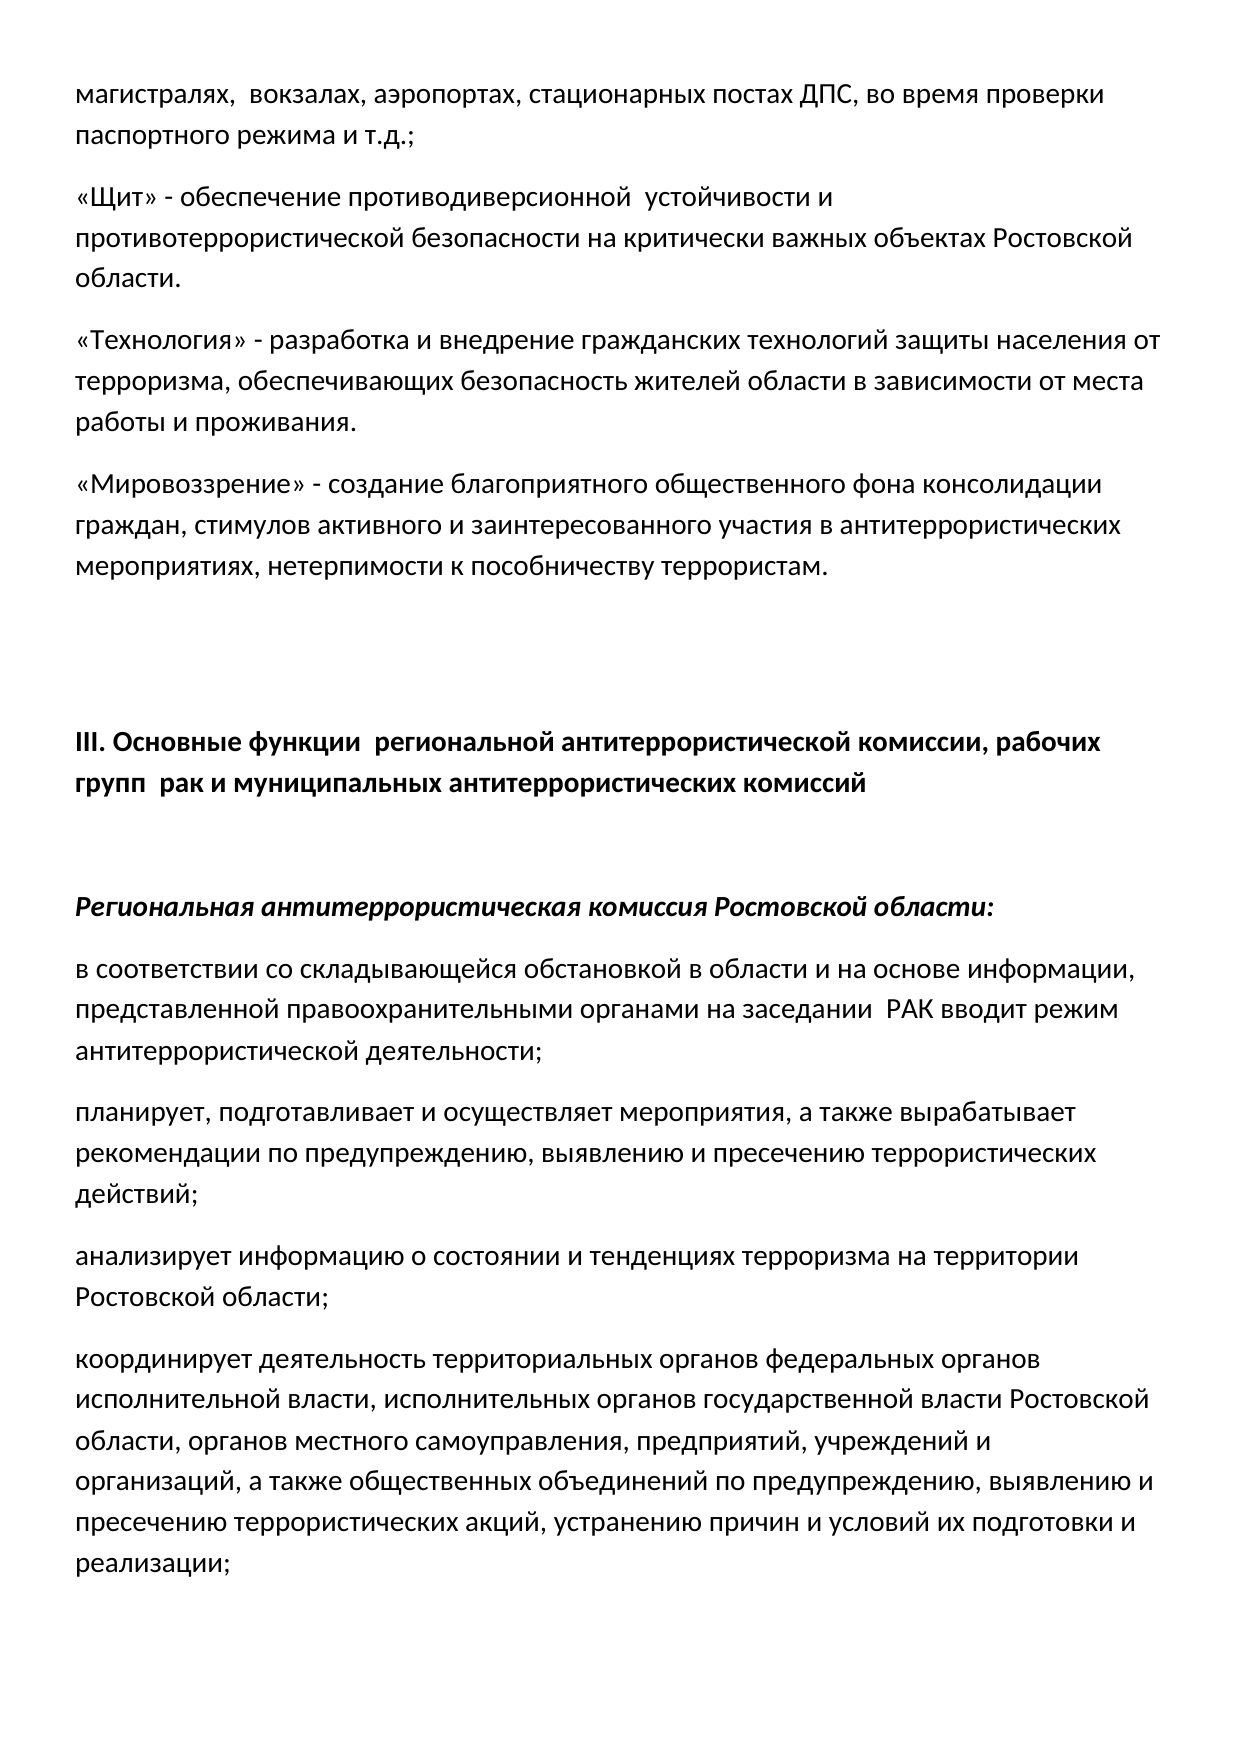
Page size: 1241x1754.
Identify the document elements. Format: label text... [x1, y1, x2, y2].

text координирует деятельность территориальных органов федеральных органов исполнительной власти, исполнительных органов государственной власти Ростовской области, органов местного самоуправления, предприятий, учреждений и организаций, а также общественных объединений по предупреждению, выявлению и пресечению террористических акций, устранению причин и условий их подготовки и реализации; [75, 1340, 1165, 1580]
text «Мировоззрение» - создание благоприятного общественного фона консолидации граждан, стимулов активного и заинтересованного участия в антитеррористических мероприятиях, нетерпимости к пособничеству террористам. [75, 465, 1165, 582]
text Региональная антитеррористическая комиссия Ростовской области: [75, 888, 1165, 923]
text планирует, подготавливает и осуществляет мероприятия, а также вырабатывает рекомендации по предупреждению, выявлению и пресечению террористических действий; [75, 1093, 1165, 1211]
text «Щит» - обеспечение противодиверсионной устойчивости и противотеррористической безопасности на критически важных объектах Ростовской области. [75, 178, 1165, 295]
text анализирует информацию о состоянии и тенденциях терроризма на территории Ростовской области; [75, 1237, 1165, 1313]
text III. Основные функции региональной антитеррористической комиссии, рабочих групп рак и муниципальных антитеррористических комиссий [75, 723, 1165, 800]
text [75, 75, 1165, 152]
text «Технология» - разработка и внедрение гражданских технологий защиты населения от терроризма, обеспечивающих безопасность жителей области в зависимости от места работы и проживания. [75, 321, 1165, 439]
text в соответствии со складывающейся обстановкой в области и на основе информации, представленной правоохранительными органами на заседании РАК вводит режим антитеррористической деятельности; [75, 950, 1165, 1067]
